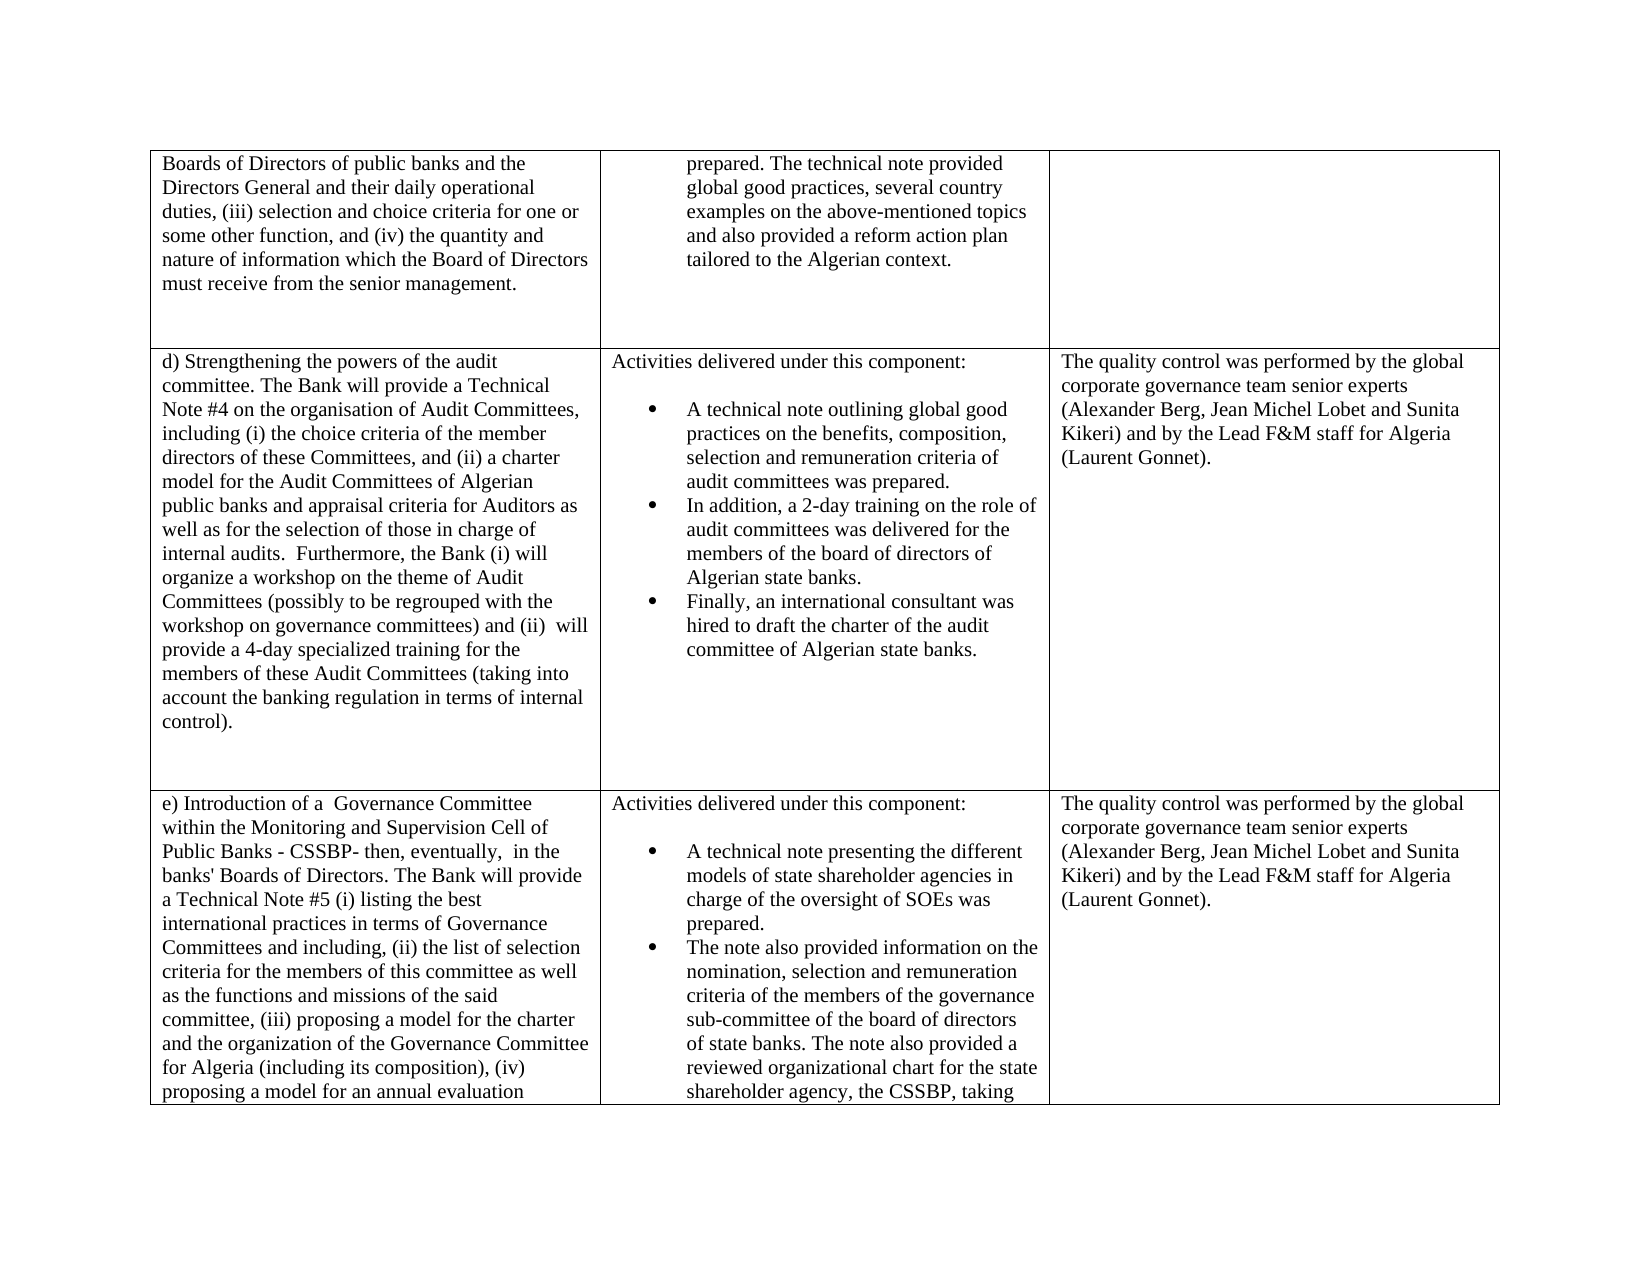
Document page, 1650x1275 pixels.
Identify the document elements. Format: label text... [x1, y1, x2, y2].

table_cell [151, 151, 600, 347]
table_cell Activities delivered under this component: A technical note outlining global good practices on the benefits, composition, selection and remuneration criteria of audit committees was prepared. In addition, a 2-day training on the role of audit committees was delivered for the members of the board of directors of Algerian state banks. Finally, an international consultant was hired to draft the charter of the audit committee of Algerian state banks. [601, 349, 1049, 789]
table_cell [601, 791, 1049, 1103]
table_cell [1050, 791, 1499, 1103]
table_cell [151, 791, 600, 1103]
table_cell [1050, 151, 1499, 347]
table_cell d) Strengthening the powers of the audit committee. The Bank will provide a Technical Note #4 on the organisation of Audit Committees, including (i) the choice criteria of the member directors of these Committees, and (ii) a charter model for the Audit Committees of Algerian public banks and appraisal criteria for Auditors as well as for the selection of those in charge of internal audits. Furthermore, the Bank (i) will organize a workshop on the theme of Audit Committees (possibly to be regrouped with the workshop on governance committees) and (ii) will provide a 4-day specialized training for the members of these Audit Committees (taking into account the banking regulation in terms of internal control). [151, 349, 600, 789]
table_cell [601, 151, 1049, 347]
